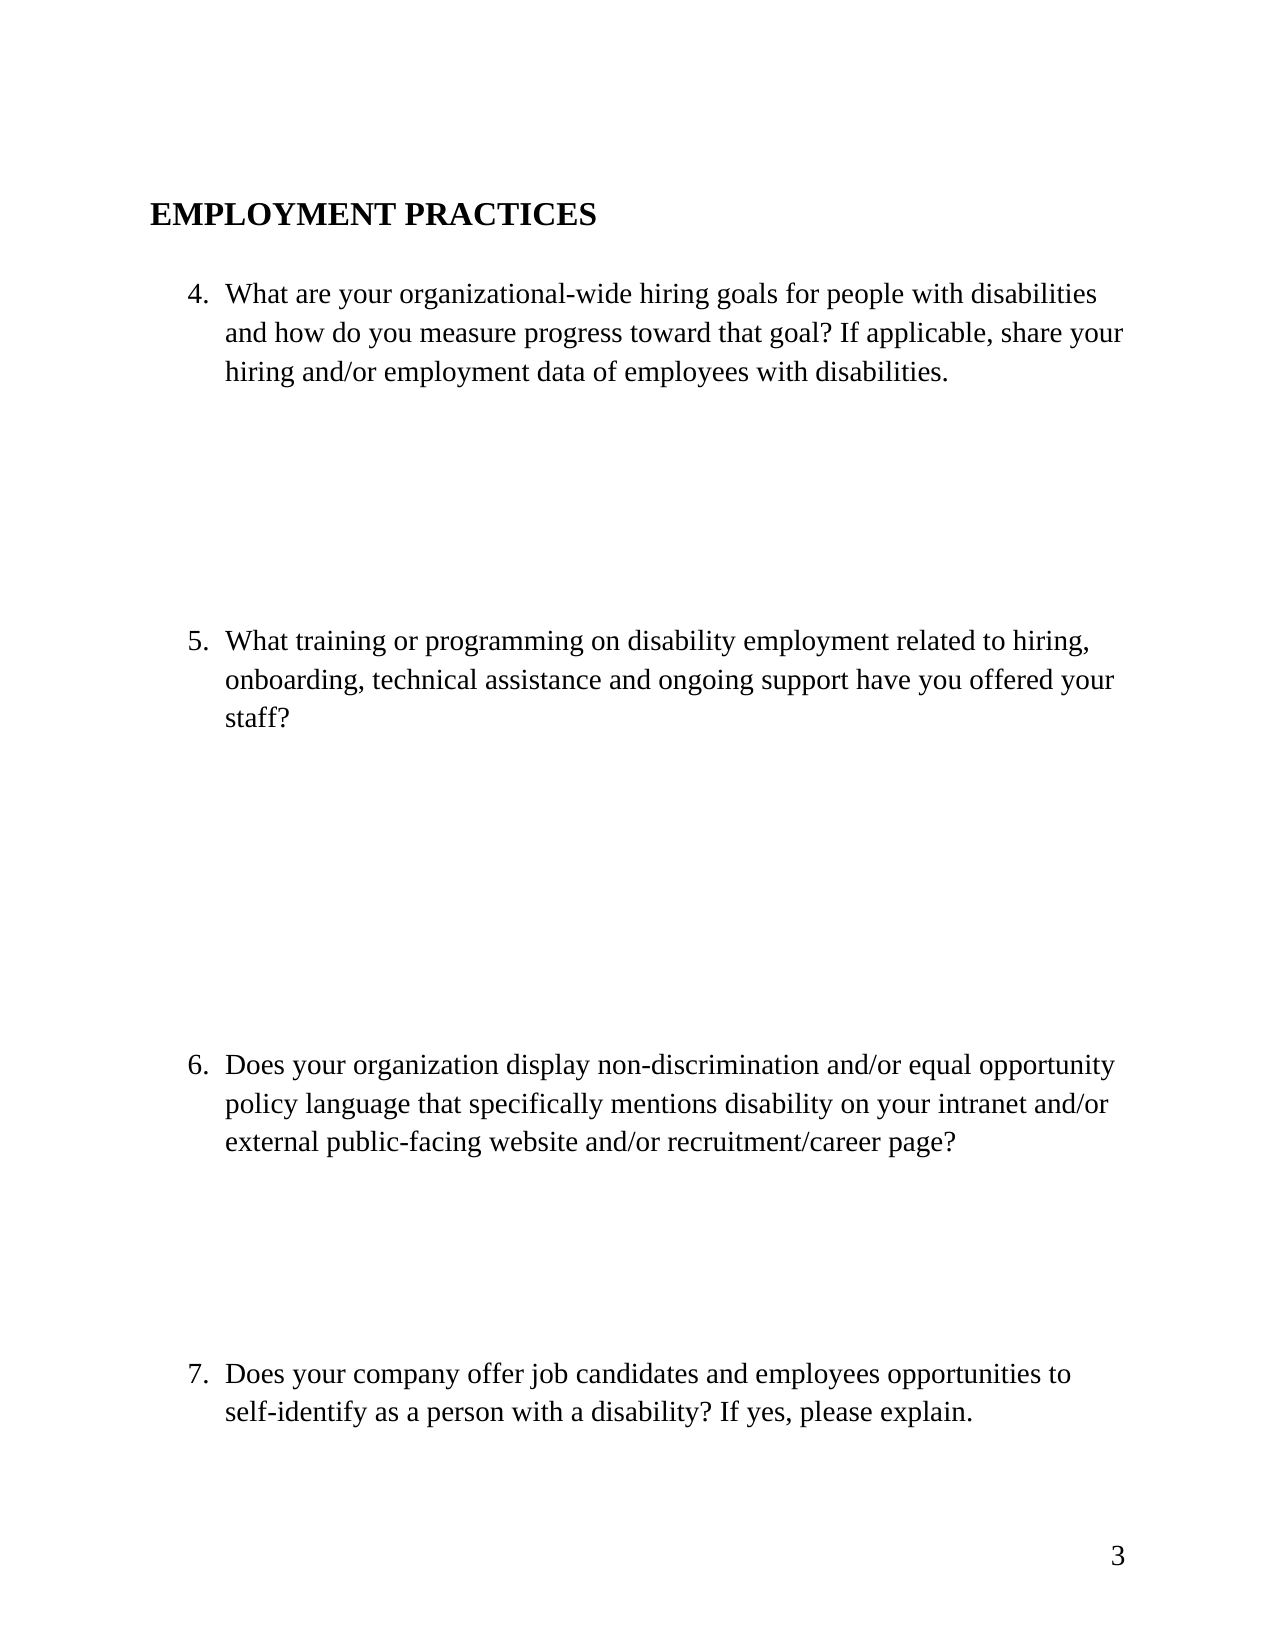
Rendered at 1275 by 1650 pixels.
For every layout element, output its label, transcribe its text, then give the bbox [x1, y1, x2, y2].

list Does your organization display non-discrimination and/or equal opportunity policy language that specifically mentions disability on your intranet and/or external public-facing website and/or recruitment/career page? [187, 1047, 1125, 1158]
text EMPLOYMENT PRACTICES [150, 194, 1125, 232]
list What training or programming on disability employment related to hiring, onboarding, technical assistance and ongoing support have you offered your staff? [187, 623, 1125, 734]
list Does your company offer job candidates and employees opportunities to self-identify as a person with a disability? If yes, please explain. [187, 1356, 1125, 1428]
list What are your organizational-wide hiring goals for people with disabilities and how do you measure progress toward that goal? If applicable, share your hiring and/or employment data of employees with disabilities. [187, 277, 1125, 387]
